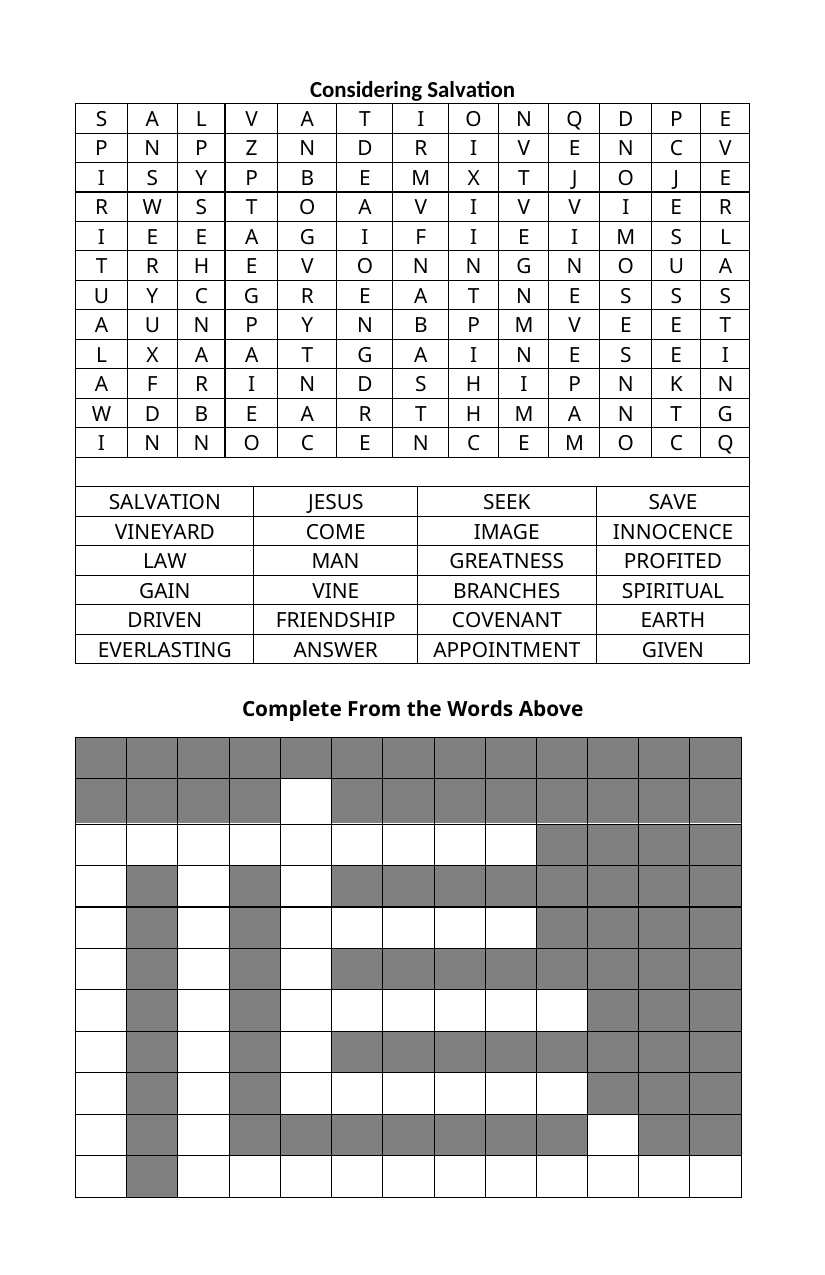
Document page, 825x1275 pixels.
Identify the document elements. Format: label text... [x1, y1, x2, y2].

table_cell [230, 866, 280, 906]
table_cell [435, 866, 485, 906]
table_cell [537, 779, 587, 823]
table_cell [537, 908, 587, 948]
table_header L [178, 104, 224, 132]
table_cell S [600, 340, 651, 368]
table_cell N [178, 310, 224, 339]
table_cell N [178, 428, 224, 457]
table_cell M [499, 399, 548, 427]
table_cell [281, 779, 331, 823]
table_header [230, 738, 280, 778]
table_cell [332, 1156, 382, 1197]
table_header [690, 738, 741, 778]
table_cell I [701, 340, 749, 368]
table_cell [537, 866, 587, 906]
table_cell D [128, 399, 177, 427]
table_cell [588, 779, 638, 823]
table_cell EARTH [597, 605, 749, 634]
table_cell T [278, 340, 336, 368]
table_cell X [128, 340, 177, 368]
table_cell [254, 458, 417, 486]
table_cell M [600, 222, 651, 250]
table_cell [639, 779, 689, 823]
table_header [332, 738, 382, 778]
table_cell E [337, 428, 392, 457]
table_cell O [337, 251, 392, 280]
table_cell G [701, 399, 749, 427]
table_cell D [337, 134, 392, 162]
table_cell VINEYARD [76, 517, 253, 545]
table_cell N [499, 281, 548, 309]
table_cell [435, 779, 485, 823]
table_cell [178, 825, 229, 865]
table_cell [588, 908, 638, 948]
table_cell ANSWER [254, 635, 417, 663]
table_cell Y [128, 281, 177, 309]
table_cell APPOINTMENT [418, 635, 596, 663]
table_header Q [549, 104, 599, 132]
table_cell R [337, 399, 392, 427]
table_cell I [449, 134, 498, 162]
table_cell [281, 1073, 331, 1114]
table_cell [588, 1156, 638, 1197]
table_cell [435, 1073, 485, 1114]
table_cell S [600, 281, 651, 309]
table_cell [690, 1115, 741, 1155]
table_cell [178, 779, 229, 823]
table_cell [281, 990, 331, 1031]
table_cell [486, 908, 536, 948]
table_cell [383, 1032, 434, 1072]
table_cell A [226, 222, 277, 250]
text Considering Salvation [75, 75, 750, 103]
table_cell I [76, 428, 127, 457]
table_cell Y [178, 163, 224, 191]
table_cell [588, 949, 638, 989]
table_cell [76, 1032, 126, 1072]
table_cell SPIRITUAL [597, 576, 749, 604]
table_cell T [652, 399, 700, 427]
table_cell V [549, 310, 599, 339]
table_header [383, 738, 434, 778]
table_cell U [76, 281, 127, 309]
table_cell SEEK [418, 487, 596, 516]
table_cell J [652, 163, 700, 191]
table_cell A [337, 193, 392, 221]
table_cell [127, 1156, 177, 1197]
table_cell E [549, 281, 599, 309]
table_cell [127, 779, 177, 823]
table_cell C [449, 428, 498, 457]
table_cell [486, 1156, 536, 1197]
table_cell [127, 1032, 177, 1072]
table_cell C [278, 428, 336, 457]
table_cell S [393, 369, 448, 398]
table_cell [537, 1073, 587, 1114]
table_cell N [337, 310, 392, 339]
table_cell R [701, 193, 749, 221]
table_cell [178, 866, 229, 906]
table_cell [127, 866, 177, 906]
table_cell [639, 949, 689, 989]
table_cell [435, 908, 485, 948]
table_cell [435, 1032, 485, 1072]
table_cell M [499, 310, 548, 339]
table_cell C [652, 428, 700, 457]
table_cell [76, 866, 126, 906]
table_cell S [652, 222, 700, 250]
table_cell [76, 825, 126, 865]
table_cell [486, 779, 536, 823]
table_cell I [337, 222, 392, 250]
table_cell [588, 1073, 638, 1114]
table_cell [76, 990, 126, 1031]
table_cell [690, 990, 741, 1031]
table_cell E [549, 134, 599, 162]
table_cell Z [226, 134, 277, 162]
table_cell [178, 949, 229, 989]
table_cell T [393, 399, 448, 427]
table_header [639, 738, 689, 778]
table_cell P [178, 134, 224, 162]
table_cell P [226, 310, 277, 339]
table_cell E [178, 222, 224, 250]
table_cell I [76, 222, 127, 250]
table_cell I [449, 193, 498, 221]
table_cell [76, 779, 126, 823]
table_cell EVERLASTING [76, 635, 253, 663]
table_cell LAW [76, 546, 253, 575]
table_cell [178, 990, 229, 1031]
table_cell [537, 1032, 587, 1072]
table_cell [588, 866, 638, 906]
table_cell N [393, 251, 448, 280]
table_cell [127, 908, 177, 948]
table_cell G [499, 251, 548, 280]
table_cell S [652, 281, 700, 309]
table_cell [332, 949, 382, 989]
table_cell [230, 1156, 280, 1197]
table_cell [383, 866, 434, 906]
table_cell A [76, 369, 127, 398]
table_cell J [549, 163, 599, 191]
table_cell E [652, 310, 700, 339]
table_cell [332, 1115, 382, 1155]
table_header [178, 738, 229, 778]
table_cell B [393, 310, 448, 339]
table_cell [690, 825, 741, 865]
table_cell [486, 949, 536, 989]
table_cell [230, 990, 280, 1031]
table_cell M [393, 163, 448, 191]
table_header [588, 738, 638, 778]
table_cell B [178, 399, 224, 427]
table_cell GIVEN [597, 635, 749, 663]
table_cell [435, 1115, 485, 1155]
table_header A [128, 104, 177, 132]
table_cell G [278, 222, 336, 250]
table_cell V [278, 251, 336, 280]
table_cell [690, 908, 741, 948]
table_header T [337, 104, 392, 132]
table_cell [639, 908, 689, 948]
table_cell [76, 949, 126, 989]
table_cell E [226, 251, 277, 280]
table_cell [281, 1156, 331, 1197]
table_cell BRANCHES [418, 576, 596, 604]
table_cell PROFITED [597, 546, 749, 575]
table_cell [178, 1073, 229, 1114]
table_cell [281, 1115, 331, 1155]
table_cell FRIENDSHIP [254, 605, 417, 634]
table_cell A [76, 310, 127, 339]
table_cell [435, 949, 485, 989]
table_cell I [449, 222, 498, 250]
table_cell [76, 458, 254, 486]
table_cell S [178, 193, 224, 221]
table_cell D [337, 369, 392, 398]
table_cell E [549, 340, 599, 368]
table_cell [588, 825, 638, 865]
table_cell [127, 990, 177, 1031]
table_cell G [337, 340, 392, 368]
table_cell GAIN [76, 576, 253, 604]
table_cell Q [701, 428, 749, 457]
table_header N [499, 104, 548, 132]
table_cell R [278, 281, 336, 309]
table_cell [76, 1115, 126, 1155]
table_cell U [652, 251, 700, 280]
table_cell I [499, 369, 548, 398]
table_cell A [549, 399, 599, 427]
table_cell [127, 1073, 177, 1114]
table_cell SALVATION [76, 487, 253, 516]
table_cell [281, 908, 331, 948]
table_cell [230, 825, 280, 865]
table_cell VINE [254, 576, 417, 604]
table_cell [332, 908, 382, 948]
table_cell [596, 458, 749, 486]
table_cell GREATNESS [418, 546, 596, 575]
table_cell N [549, 251, 599, 280]
table_cell [281, 825, 331, 865]
table_cell INNOCENCE [597, 517, 749, 545]
table_cell C [178, 281, 224, 309]
table_cell W [128, 193, 177, 221]
table_cell [690, 1073, 741, 1114]
table_cell X [449, 163, 498, 191]
table_cell R [76, 193, 127, 221]
table_cell R [178, 369, 224, 398]
table_cell P [449, 310, 498, 339]
table_cell [332, 1073, 382, 1114]
table_cell [332, 825, 382, 865]
table_cell C [652, 134, 700, 162]
table_cell I [226, 369, 277, 398]
table_cell A [178, 340, 224, 368]
table_cell [332, 990, 382, 1031]
table_cell N [393, 428, 448, 457]
table_cell I [549, 222, 599, 250]
table_cell H [449, 369, 498, 398]
table_cell A [701, 251, 749, 280]
table_cell S [128, 163, 177, 191]
table_cell T [499, 163, 548, 191]
table_cell [588, 990, 638, 1031]
table_cell [639, 990, 689, 1031]
table_cell N [128, 428, 177, 457]
table_header [281, 738, 331, 778]
table_cell N [600, 369, 651, 398]
table_cell I [449, 340, 498, 368]
table_cell B [278, 163, 336, 191]
table_cell N [128, 134, 177, 162]
table_cell E [128, 222, 177, 250]
table_cell O [600, 163, 651, 191]
table_cell V [499, 134, 548, 162]
table_cell [486, 1115, 536, 1155]
table_cell [588, 1115, 638, 1155]
table_cell [537, 949, 587, 989]
table_header [537, 738, 587, 778]
table_cell DRIVEN [76, 605, 253, 634]
table_cell P [76, 134, 127, 162]
table_cell N [600, 134, 651, 162]
table_cell [639, 825, 689, 865]
table_cell [332, 779, 382, 823]
table_cell [230, 779, 280, 823]
table_cell [332, 866, 382, 906]
table_cell SAVE [597, 487, 749, 516]
table_cell [639, 866, 689, 906]
table_cell P [226, 163, 277, 191]
table_cell COVENANT [418, 605, 596, 634]
table_cell O [278, 193, 336, 221]
table_cell S [701, 281, 749, 309]
table_cell [486, 1032, 536, 1072]
table_cell F [128, 369, 177, 398]
text Complete From the Words Above [75, 694, 750, 722]
table_header P [652, 104, 700, 132]
table_cell [76, 1073, 126, 1114]
table_cell [76, 1156, 126, 1197]
table_cell [332, 1032, 382, 1072]
table_cell T [226, 193, 277, 221]
table_cell G [226, 281, 277, 309]
table_cell N [449, 251, 498, 280]
table_cell [383, 825, 434, 865]
table_cell E [337, 281, 392, 309]
table_cell [230, 908, 280, 948]
table_cell N [278, 369, 336, 398]
table_cell E [701, 163, 749, 191]
table_cell M [549, 428, 599, 457]
table_cell [383, 949, 434, 989]
table_cell N [499, 340, 548, 368]
table_cell A [393, 281, 448, 309]
table_cell [588, 1032, 638, 1072]
table_cell [690, 779, 741, 823]
table_cell [76, 908, 126, 948]
table_cell [486, 825, 536, 865]
table_cell [383, 990, 434, 1031]
table_cell [417, 458, 596, 486]
table_cell [383, 1115, 434, 1155]
table_cell [127, 949, 177, 989]
table_header [127, 738, 177, 778]
table_cell [690, 866, 741, 906]
table_cell [435, 990, 485, 1031]
table_cell [383, 1156, 434, 1197]
table_cell O [226, 428, 277, 457]
table_cell H [449, 399, 498, 427]
table_cell [537, 1156, 587, 1197]
table_cell U [128, 310, 177, 339]
table_cell L [701, 222, 749, 250]
table_cell E [652, 340, 700, 368]
table_cell W [76, 399, 127, 427]
table_cell [230, 1073, 280, 1114]
table_cell V [549, 193, 599, 221]
table_cell E [499, 222, 548, 250]
table_cell [435, 825, 485, 865]
table_cell E [652, 193, 700, 221]
table_cell Y [278, 310, 336, 339]
table_cell [537, 990, 587, 1031]
table_cell T [701, 310, 749, 339]
table_cell [383, 908, 434, 948]
table_cell H [178, 251, 224, 280]
table_cell [435, 1156, 485, 1197]
table_cell E [337, 163, 392, 191]
table_cell O [600, 428, 651, 457]
table_cell N [701, 369, 749, 398]
table_cell R [393, 134, 448, 162]
table_header D [600, 104, 651, 132]
table_cell T [76, 251, 127, 280]
table_cell [230, 1115, 280, 1155]
table_cell [127, 1115, 177, 1155]
table_cell [127, 825, 177, 865]
table_header V [226, 104, 277, 132]
table_header [76, 738, 126, 778]
table_cell [690, 1032, 741, 1072]
table_cell A [226, 340, 277, 368]
table_cell F [393, 222, 448, 250]
table_cell [230, 949, 280, 989]
table_header O [449, 104, 498, 132]
table_cell [486, 866, 536, 906]
table_cell A [393, 340, 448, 368]
table_cell E [600, 310, 651, 339]
table_cell [383, 1073, 434, 1114]
table_cell N [600, 399, 651, 427]
table_cell L [76, 340, 127, 368]
table_header S [76, 104, 127, 132]
table_cell P [549, 369, 599, 398]
table_cell COME [254, 517, 417, 545]
table_cell IMAGE [418, 517, 596, 545]
table_cell [639, 1156, 689, 1197]
table_cell I [600, 193, 651, 221]
table_header E [701, 104, 749, 132]
table_cell K [652, 369, 700, 398]
table_header [486, 738, 536, 778]
table_cell N [278, 134, 336, 162]
table_cell E [226, 399, 277, 427]
table_cell [178, 1115, 229, 1155]
table_cell E [499, 428, 548, 457]
table_cell [281, 1032, 331, 1072]
table_cell [230, 1032, 280, 1072]
table_cell [537, 825, 587, 865]
table_cell [281, 866, 331, 906]
table_cell [537, 1115, 587, 1155]
table_cell [690, 949, 741, 989]
table_cell [639, 1032, 689, 1072]
table_cell [639, 1073, 689, 1114]
table_cell R [128, 251, 177, 280]
table_header [435, 738, 485, 778]
table_cell [690, 1156, 741, 1197]
table_cell [639, 1115, 689, 1155]
table_cell JESUS [254, 487, 417, 516]
table_cell [383, 779, 434, 823]
table_cell A [278, 399, 336, 427]
table_cell V [701, 134, 749, 162]
table_cell [178, 1156, 229, 1197]
table_cell [486, 990, 536, 1031]
table_cell V [499, 193, 548, 221]
table_cell [281, 949, 331, 989]
table_cell V [393, 193, 448, 221]
table_cell I [76, 163, 127, 191]
table_cell T [449, 281, 498, 309]
table_header A [278, 104, 336, 132]
table_header I [393, 104, 448, 132]
table_cell [178, 1032, 229, 1072]
table_cell O [600, 251, 651, 280]
table_cell [486, 1073, 536, 1114]
table_cell [178, 908, 229, 948]
table_cell MAN [254, 546, 417, 575]
